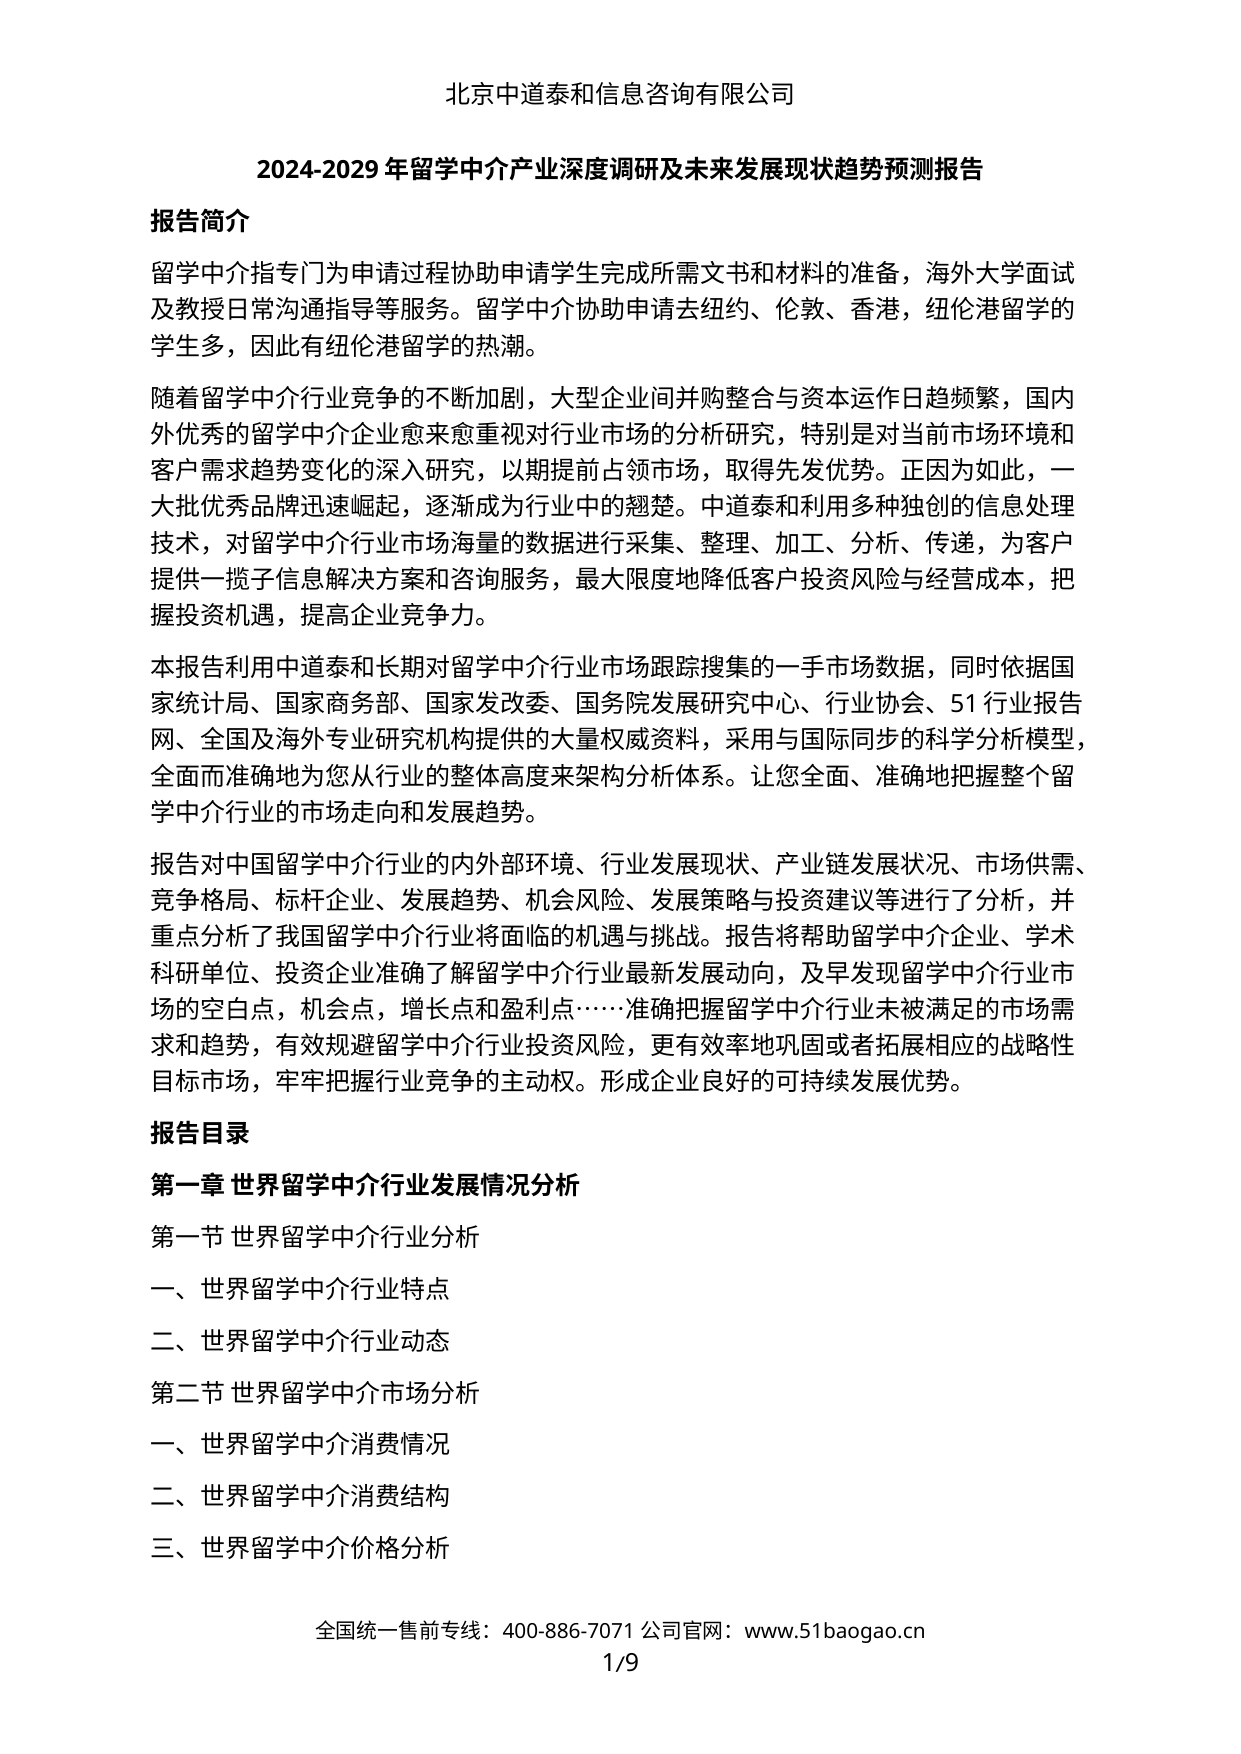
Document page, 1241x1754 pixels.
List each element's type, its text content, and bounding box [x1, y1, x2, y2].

text 2024-2029年留学中介产业深度调研及未来发展现状趋势预测报告 [150, 150, 1090, 186]
text 二、世界留学中介行业动态 [150, 1321, 1090, 1357]
text 随着留学中介行业竞争的不断加剧，大型企业间并购整合与资本运作日趋频繁，国内外优秀的留学中介企业愈来愈重视对行业市场的分析研究，特别是对当前市场环境和客户需求趋势变化的深入研究，以期提前占领市场，取得先发优势。正因为如此，一大批优秀品牌迅速崛起，逐渐成为行业中的翘楚。中道泰和利用多种独创的信息处理技术，对留学中介行业市场海量的数据进行采集、整理、加工、分析、传递，为客户提供一揽子信息解决方案和咨询服务，最大限度地降低客户投资风险与经营成本，把握投资机遇，提高企业竞争力。 [150, 378, 1090, 632]
text 报告目录 [150, 1114, 1090, 1150]
text 一、世界留学中介行业特点 [150, 1269, 1090, 1306]
text 第一章 世界留学中介行业发展情况分析 [150, 1166, 1090, 1202]
text 本报告利用中道泰和长期对留学中介行业市场跟踪搜集的一手市场数据，同时依据国家统计局、国家商务部、国家发改委、国务院发展研究中心、行业协会、51行业报告网、全国及海外专业研究机构提供的大量权威资料，采用与国际同步的科学分析模型，全面而准确地为您从行业的整体高度来架构分析体系。让您全面、准确地把握整个留学中介行业的市场走向和发展趋势。 [150, 647, 1090, 829]
text 报告简介 [150, 202, 1090, 238]
text 一、世界留学中介消费情况 [150, 1425, 1090, 1461]
text 第一节 世界留学中介行业分析 [150, 1217, 1090, 1254]
text 留学中介指专门为申请过程协助申请学生完成所需文书和材料的准备，海外大学面试及教授日常沟通指导等服务。留学中介协助申请去纽约、伦敦、香港，纽伦港留学的学生多，因此有纽伦港留学的热潮。 [150, 254, 1090, 362]
text 第二节 世界留学中介市场分析 [150, 1373, 1090, 1409]
text 三、世界留学中介价格分析 [150, 1529, 1090, 1565]
text 报告对中国留学中介行业的内外部环境、行业发展现状、产业链发展状况、市场供需、竞争格局、标杆企业、发展趋势、机会风险、发展策略与投资建议等进行了分析，并重点分析了我国留学中介行业将面临的机遇与挑战。报告将帮助留学中介企业、学术科研单位、投资企业准确了解留学中介行业最新发展动向，及早发现留学中介行业市场的空白点，机会点，增长点和盈利点……准确把握留学中介行业未被满足的市场需求和趋势，有效规避留学中介行业投资风险，更有效率地巩固或者拓展相应的战略性目标市场，牢牢把握行业竞争的主动权。形成企业良好的可持续发展优势。 [150, 844, 1090, 1098]
text 二、世界留学中介消费结构 [150, 1477, 1090, 1513]
